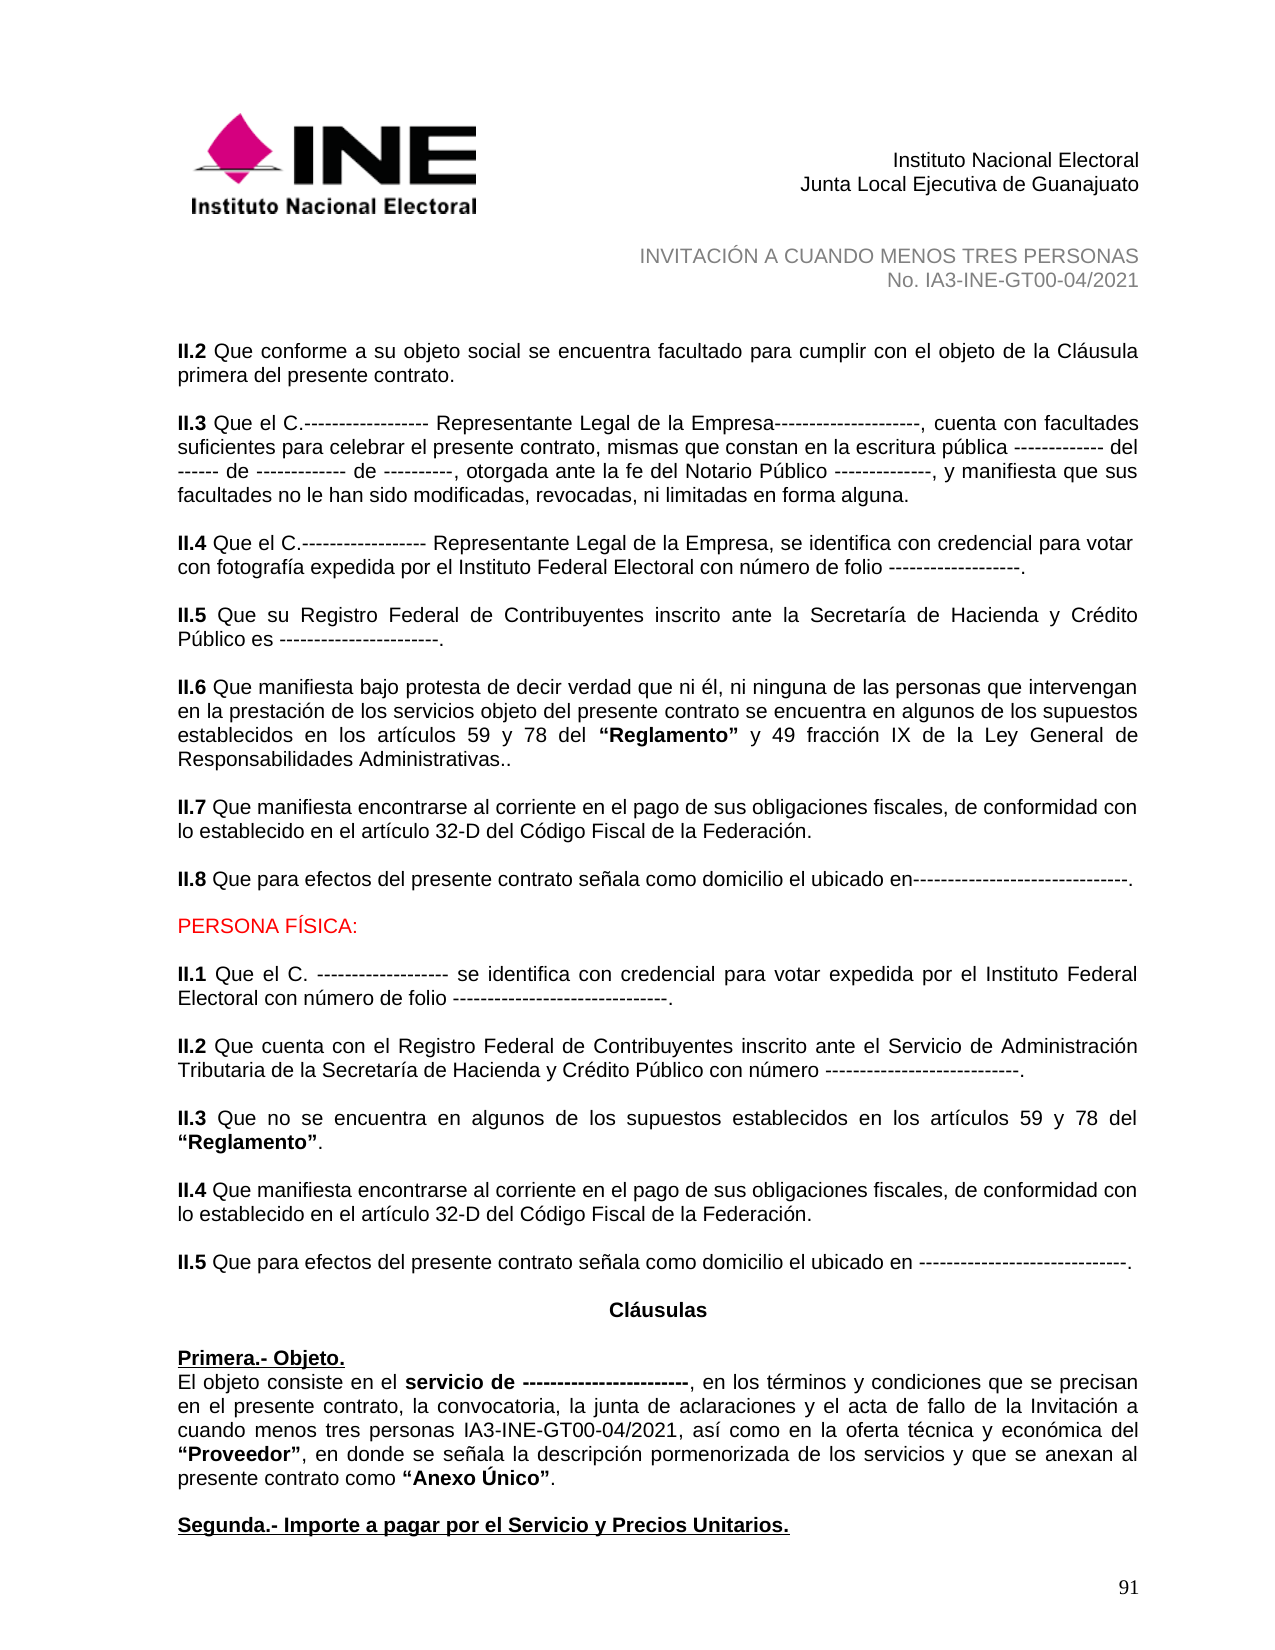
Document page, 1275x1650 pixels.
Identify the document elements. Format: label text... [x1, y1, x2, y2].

list II.3 Que el C.------------------ Representante Legal de la Empresa---------------------, cuenta con facultades suficientes para celebrar el presente contrato, mismas que constan en la escritura pública ------------- del ------ de ------------- de ----------, otorgada ante la fe del Notario Público --------------, y manifiesta que sus facultades no le han sido modificadas, revocadas, ni limitadas en forma alguna. [177, 411, 1139, 507]
text Cláusulas [177, 1298, 1139, 1322]
picture [192, 113, 476, 214]
text II.8 Que para efectos del presente contrato señala como domicilio el ubicado en-------------------------------. [177, 866, 1139, 890]
text II.5 Que su Registro Federal de Contribuyentes inscrito ante la Secretaría de Hacienda y Crédito Público es -----------------------. [177, 603, 1139, 651]
text II.5 Que para efectos del presente contrato señala como domicilio el ubicado en ------------------------------. [177, 1250, 1139, 1274]
text II.7 Que manifiesta encontrarse al corriente en el pago de sus obligaciones fiscales, de conformidad con lo establecido en el artículo 32-D del Código Fiscal de la Federación. [177, 794, 1139, 842]
text II.3 Que no se encuentra en algunos de los supuestos establecidos en los artículos 59 y 78 del “Reglamento”. [177, 1106, 1139, 1154]
text II.1 Que el C. ------------------- se identifica con credencial para votar expedida por el Instituto Federal Electoral con número de folio -------------------------------. [177, 962, 1139, 1010]
text II.4 Que manifiesta encontrarse al corriente en el pago de sus obligaciones fiscales, de conformidad con lo establecido en el artículo 32-D del Código Fiscal de la Federación. [177, 1178, 1139, 1226]
text PERSONA FÍSICA: [177, 914, 1139, 938]
text II.2 Que conforme a su objeto social se encuentra facultado para cumplir con el objeto de la Cláusula primera del presente contrato. [177, 339, 1139, 387]
text II.2 Que cuenta con el Registro Federal de Contribuyentes inscrito ante el Servicio de Administración Tributaria de la Secretaría de Hacienda y Crédito Público con número ----------------------------. [177, 1034, 1139, 1082]
text El objeto consiste en el servicio de ------------------------, en los términos y condiciones que se precisan en el presente contrato, la convocatoria, la junta de aclaraciones y el acta de fallo de la Invitación a cuando menos tres personas IA3-INE-GT00-04/2021, así como en la oferta técnica y económica del “Proveedor”, en donde se señala la descripción pormenorizada de los servicios y que se anexan al presente contrato como “Anexo Único”. [177, 1369, 1139, 1489]
text II.6 Que manifiesta bajo protesta de decir verdad que ni él, ni ninguna de las personas que intervengan en la prestación de los servicios objeto del presente contrato se encuentra en algunos de los supuestos establecidos en los artículos 59 y 78 del “Reglamento” y 49 fracción IX de la Ley General de Responsabilidades Administrativas.. [177, 675, 1139, 771]
text Segunda.- Importe a pagar por el Servicio y Precios Unitarios. [177, 1513, 1139, 1537]
text Primera.- Objeto. [177, 1346, 1139, 1369]
text II.4 Que el C.------------------ Representante Legal de la Empresa, se identifica con credencial para votar con fotografía expedida por el Instituto Federal Electoral con número de folio -------------------. [177, 531, 1134, 579]
